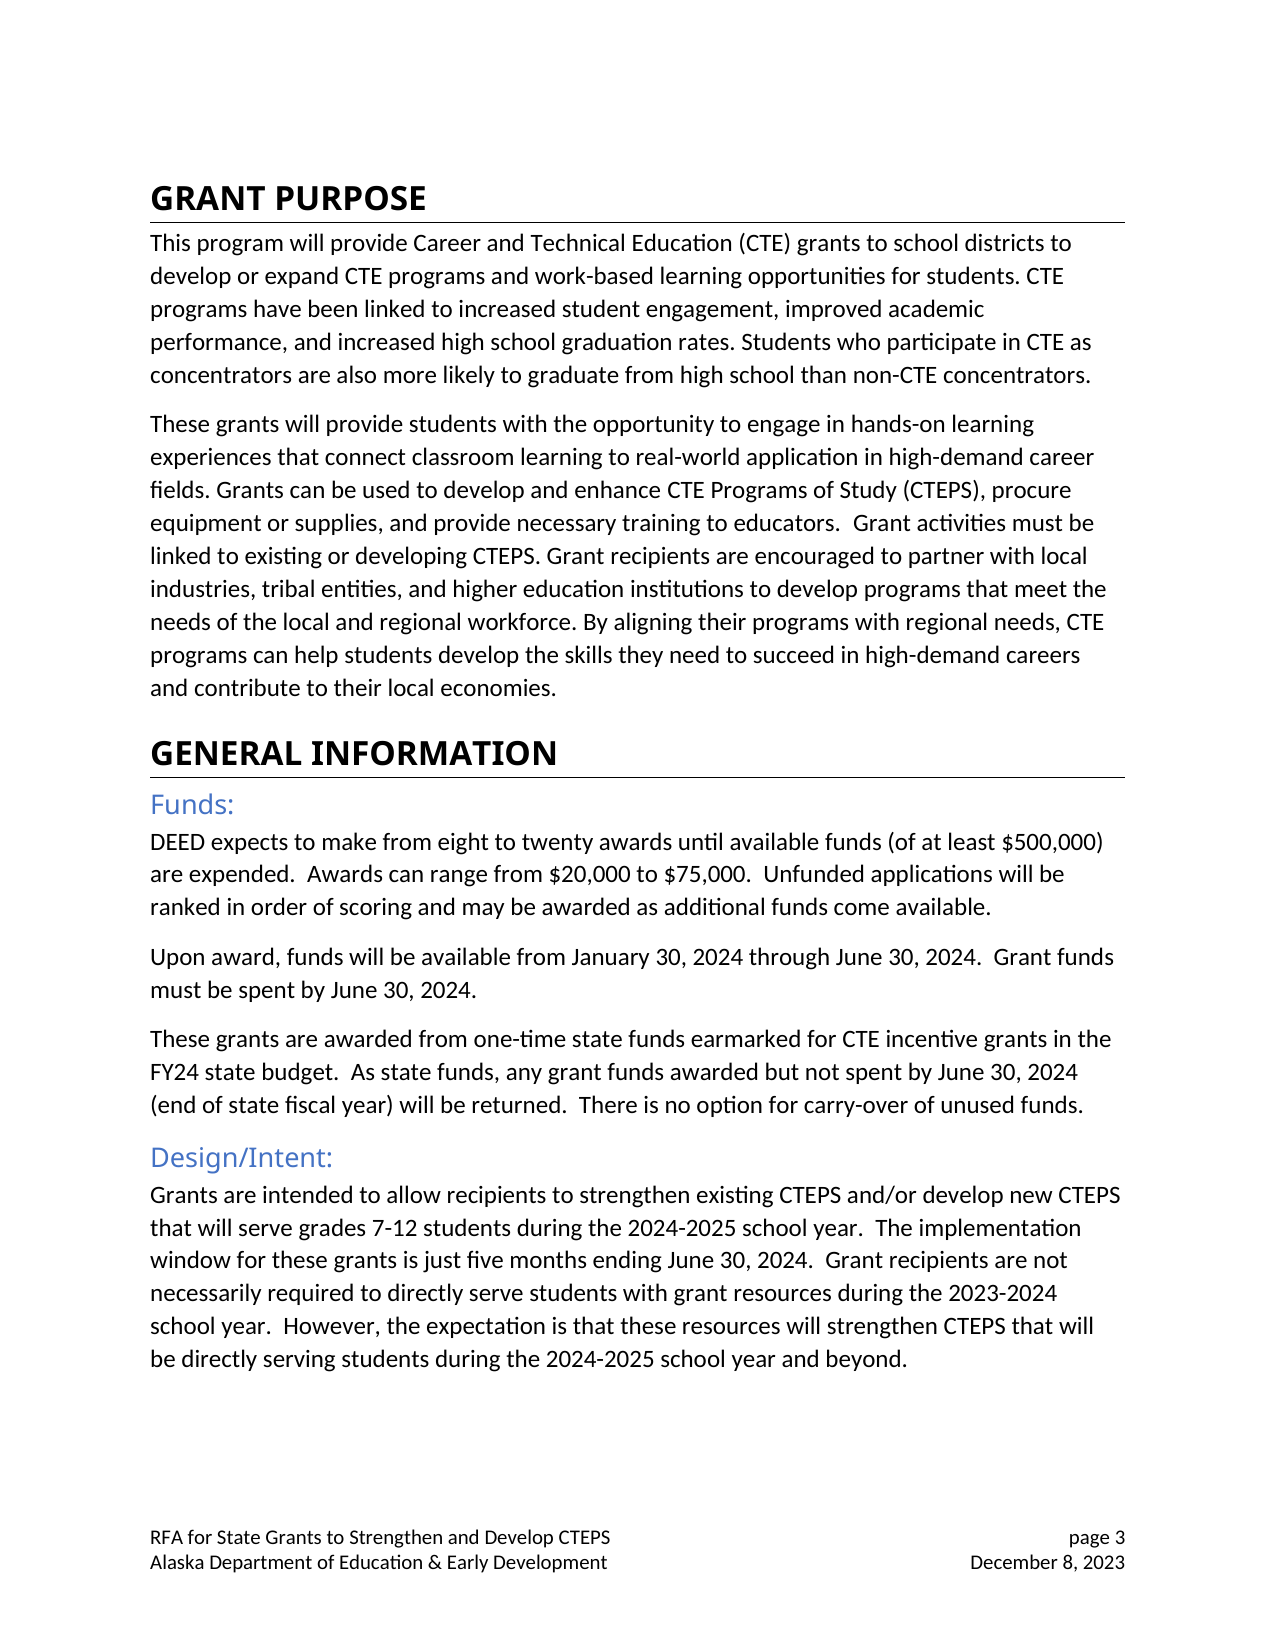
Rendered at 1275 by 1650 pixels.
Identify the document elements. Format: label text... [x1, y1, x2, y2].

subtitle Design/Intent: [150, 1139, 1125, 1176]
text DEED expects to make from eight to twenty awards until available funds (of at least $500,000) are expended. Awards can range from $20,000 to $75,000. Unfunded applications will be ranked in order of scoring and may be awarded as additional funds come available. [150, 826, 1125, 922]
subtitle Funds: [150, 786, 1125, 823]
text Upon award, funds will be available from January 30, 2024 through June 30, 2024. Grant funds must be spent by June 30, 2024. [150, 941, 1125, 1004]
subtitle GRANT PURPOSE [150, 175, 1125, 222]
subtitle GENERAL INFORMATION [150, 729, 1125, 777]
text These grants are awarded from one-time state funds earmarked for CTE incentive grants in the FY24 state budget. As state funds, any grant funds awarded but not spent by June 30, 2024 (end of state fiscal year) will be returned. There is no option for carry-over of unused funds. [150, 1023, 1125, 1120]
text This program will provide Career and Technical Education (CTE) grants to school districts to develop or expand CTE programs and work-based learning opportunities for students. CTE programs have been linked to increased student engagement, improved academic performance, and increased high school graduation rates. Students who participate in CTE as concentrators are also more likely to graduate from high school than non-CTE concentrators. [150, 227, 1125, 389]
text Grants are intended to allow recipients to strengthen existing CTEPS and/or develop new CTEPS that will serve grades 7-12 students during the 2024-2025 school year. The implementation window for these grants is just five months ending June 30, 2024. Grant recipients are not necessarily required to directly serve students with grant resources during the 2023-2024 school year. However, the expectation is that these resources will strengthen CTEPS that will be directly serving students during the 2024-2025 school year and beyond. [150, 1179, 1125, 1374]
text These grants will provide students with the opportunity to engage in hands-on learning experiences that connect classroom learning to real-world application in high-demand career fields. Grants can be used to develop and enhance CTE Programs of Study (CTEPS), procure equipment or supplies, and provide necessary training to educators. Grant activities must be linked to existing or developing CTEPS. Grant recipients are encouraged to partner with local industries, tribal entities, and higher education institutions to develop programs that meet the needs of the local and regional workforce. By aligning their programs with regional needs, CTE programs can help students develop the skills they need to succeed in high-demand careers and contribute to their local economies. [150, 408, 1125, 702]
